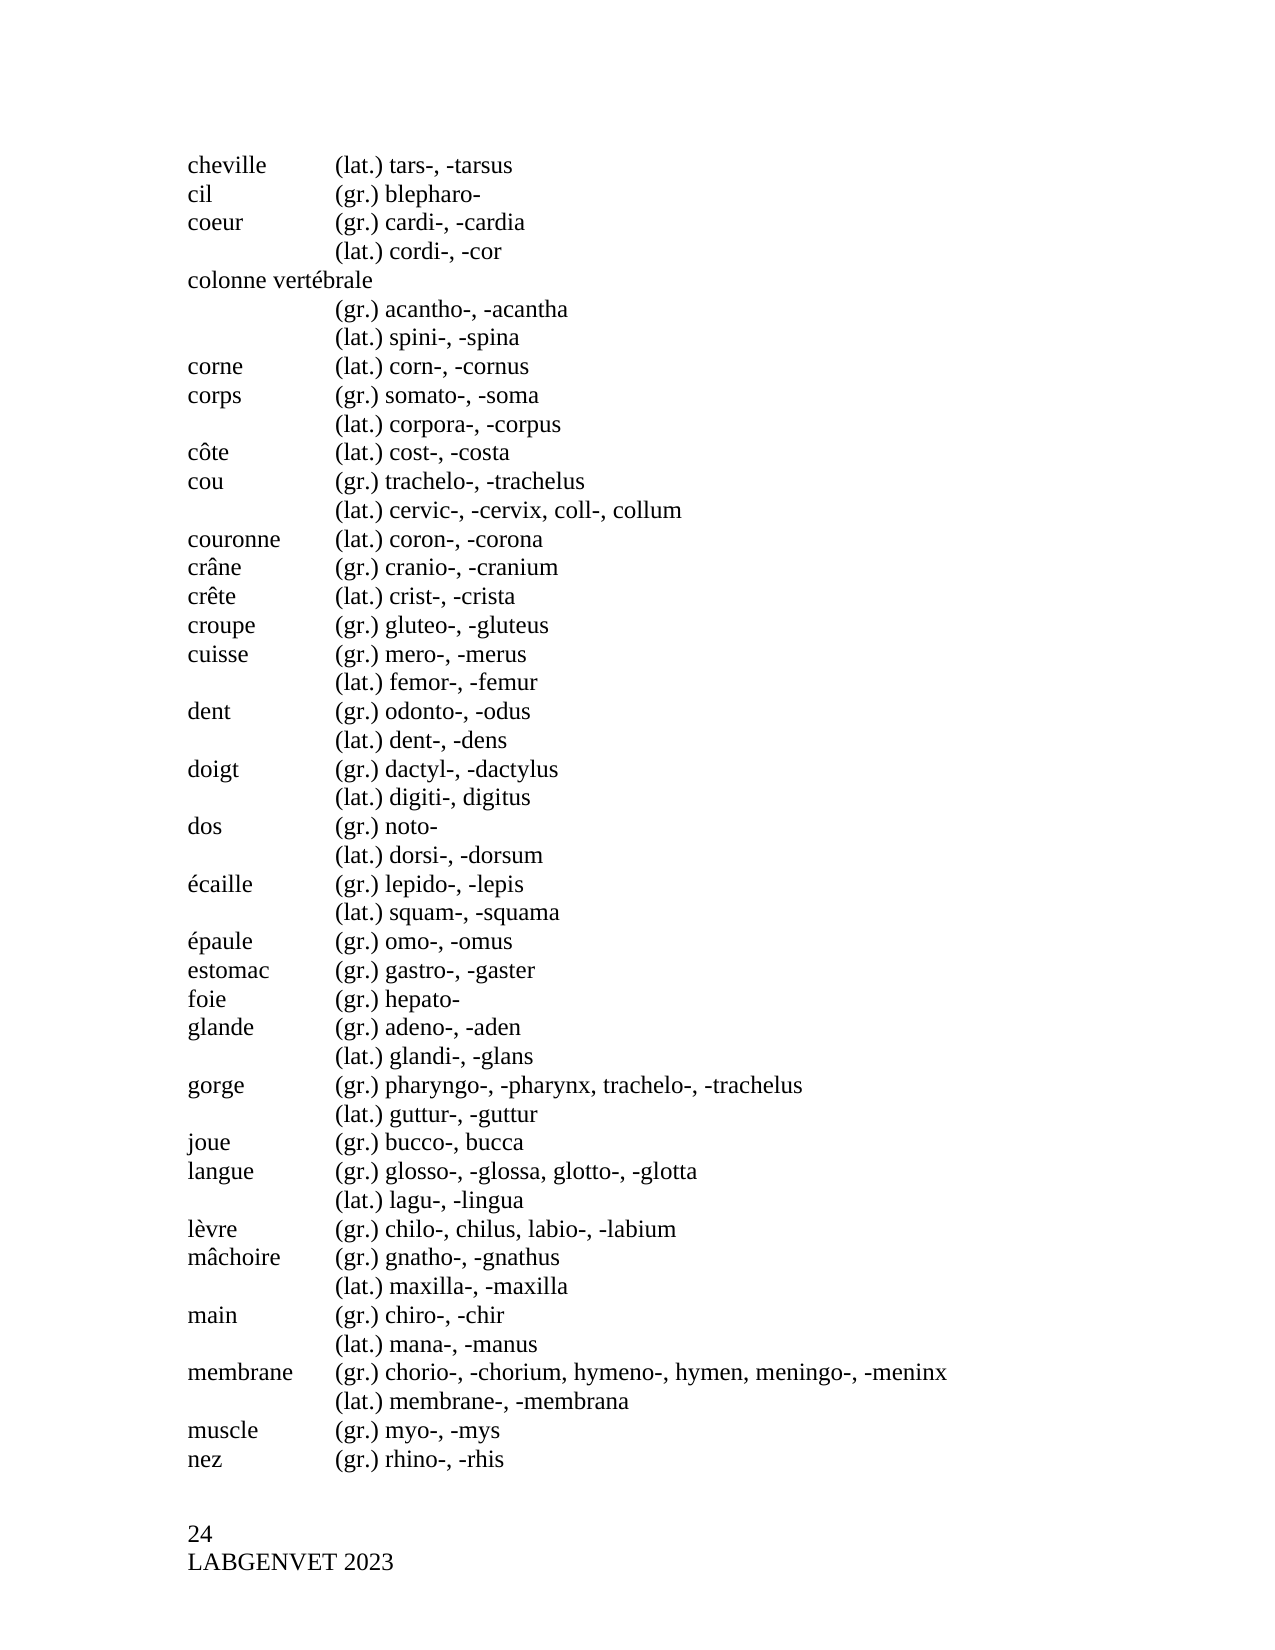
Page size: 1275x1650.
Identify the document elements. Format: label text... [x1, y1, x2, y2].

text (lat.) guttur-, -guttur [187, 1099, 1087, 1127]
text muscle (gr.) myo-, -mys [187, 1415, 1087, 1444]
text (lat.) spini-, -spina [187, 322, 1087, 351]
text crâne (gr.) cranio-, -cranium [187, 552, 1087, 581]
text épaule (gr.) omo-, -omus [187, 926, 1087, 955]
text (lat.) maxilla-, -maxilla [187, 1271, 1087, 1300]
text cheville (lat.) tars-, -tarsus [187, 150, 1087, 179]
text joue (gr.) bucco-, bucca [187, 1127, 1087, 1156]
text (gr.) acantho-, -acantha [261, 294, 1087, 322]
text corne (lat.) corn-, -cornus [187, 351, 1087, 380]
text langue (gr.) glosso-, -glossa, glotto-, -glotta [187, 1156, 1087, 1185]
text (lat.) digiti-, digitus [187, 782, 1087, 811]
text estomac (gr.) gastro-, -gaster [187, 955, 1087, 984]
text main (gr.) chiro-, -chir [187, 1300, 1087, 1329]
text colonne vertébrale [187, 265, 1087, 294]
text cou (gr.) trachelo-, -trachelus [187, 466, 1087, 495]
text (lat.) squam-, -squama [187, 897, 1087, 926]
text nez (gr.) rhino-, -rhis [187, 1444, 1087, 1472]
text (lat.) glandi-, -glans [187, 1041, 1087, 1070]
text coeur (gr.) cardi-, -cardia [187, 207, 1087, 236]
text glande (gr.) adeno-, -aden [187, 1012, 1087, 1041]
text (lat.) dorsi-, -dorsum [187, 840, 1087, 869]
text (lat.) cordi-, -cor [187, 236, 1087, 265]
text gorge (gr.) pharyngo-, -pharynx, trachelo-, -trachelus [187, 1070, 1087, 1099]
text (lat.) lagu-, -lingua [187, 1185, 1087, 1214]
text croupe (gr.) gluteo-, -gluteus [187, 610, 1087, 639]
text (lat.) membrane-, -membrana [187, 1386, 1087, 1415]
text (lat.) corpora-, -corpus [187, 409, 1087, 437]
text dent (gr.) odonto-, -odus [187, 696, 1087, 725]
text corps (gr.) somato-, -soma [187, 380, 1087, 409]
text membrane (gr.) chorio-, -chorium, hymeno-, hymen, meningo-, -meninx [187, 1357, 1087, 1386]
text cil (gr.) blepharo- [187, 179, 1087, 207]
text (lat.) cervic-, -cervix, coll-, collum [187, 495, 1087, 524]
text (lat.) femor-, -femur [187, 667, 1087, 696]
text couronne (lat.) coron-, -corona [187, 524, 1087, 552]
text foie (gr.) hepato- [187, 984, 1087, 1012]
text écaille (gr.) lepido-, -lepis [187, 869, 1087, 897]
text crête (lat.) crist-, -crista [187, 581, 1087, 610]
text dos (gr.) noto- [187, 811, 1087, 840]
text (lat.) dent-, -dens [187, 725, 1087, 754]
text (lat.) mana-, -manus [187, 1329, 1087, 1357]
text lèvre (gr.) chilo-, chilus, labio-, -labium [187, 1214, 1087, 1242]
text côte (lat.) cost-, -costa [187, 437, 1087, 466]
text cuisse (gr.) mero-, -merus [187, 639, 1087, 667]
text mâchoire (gr.) gnatho-, -gnathus [187, 1242, 1087, 1271]
text doigt (gr.) dactyl-, -dactylus [187, 754, 1087, 782]
